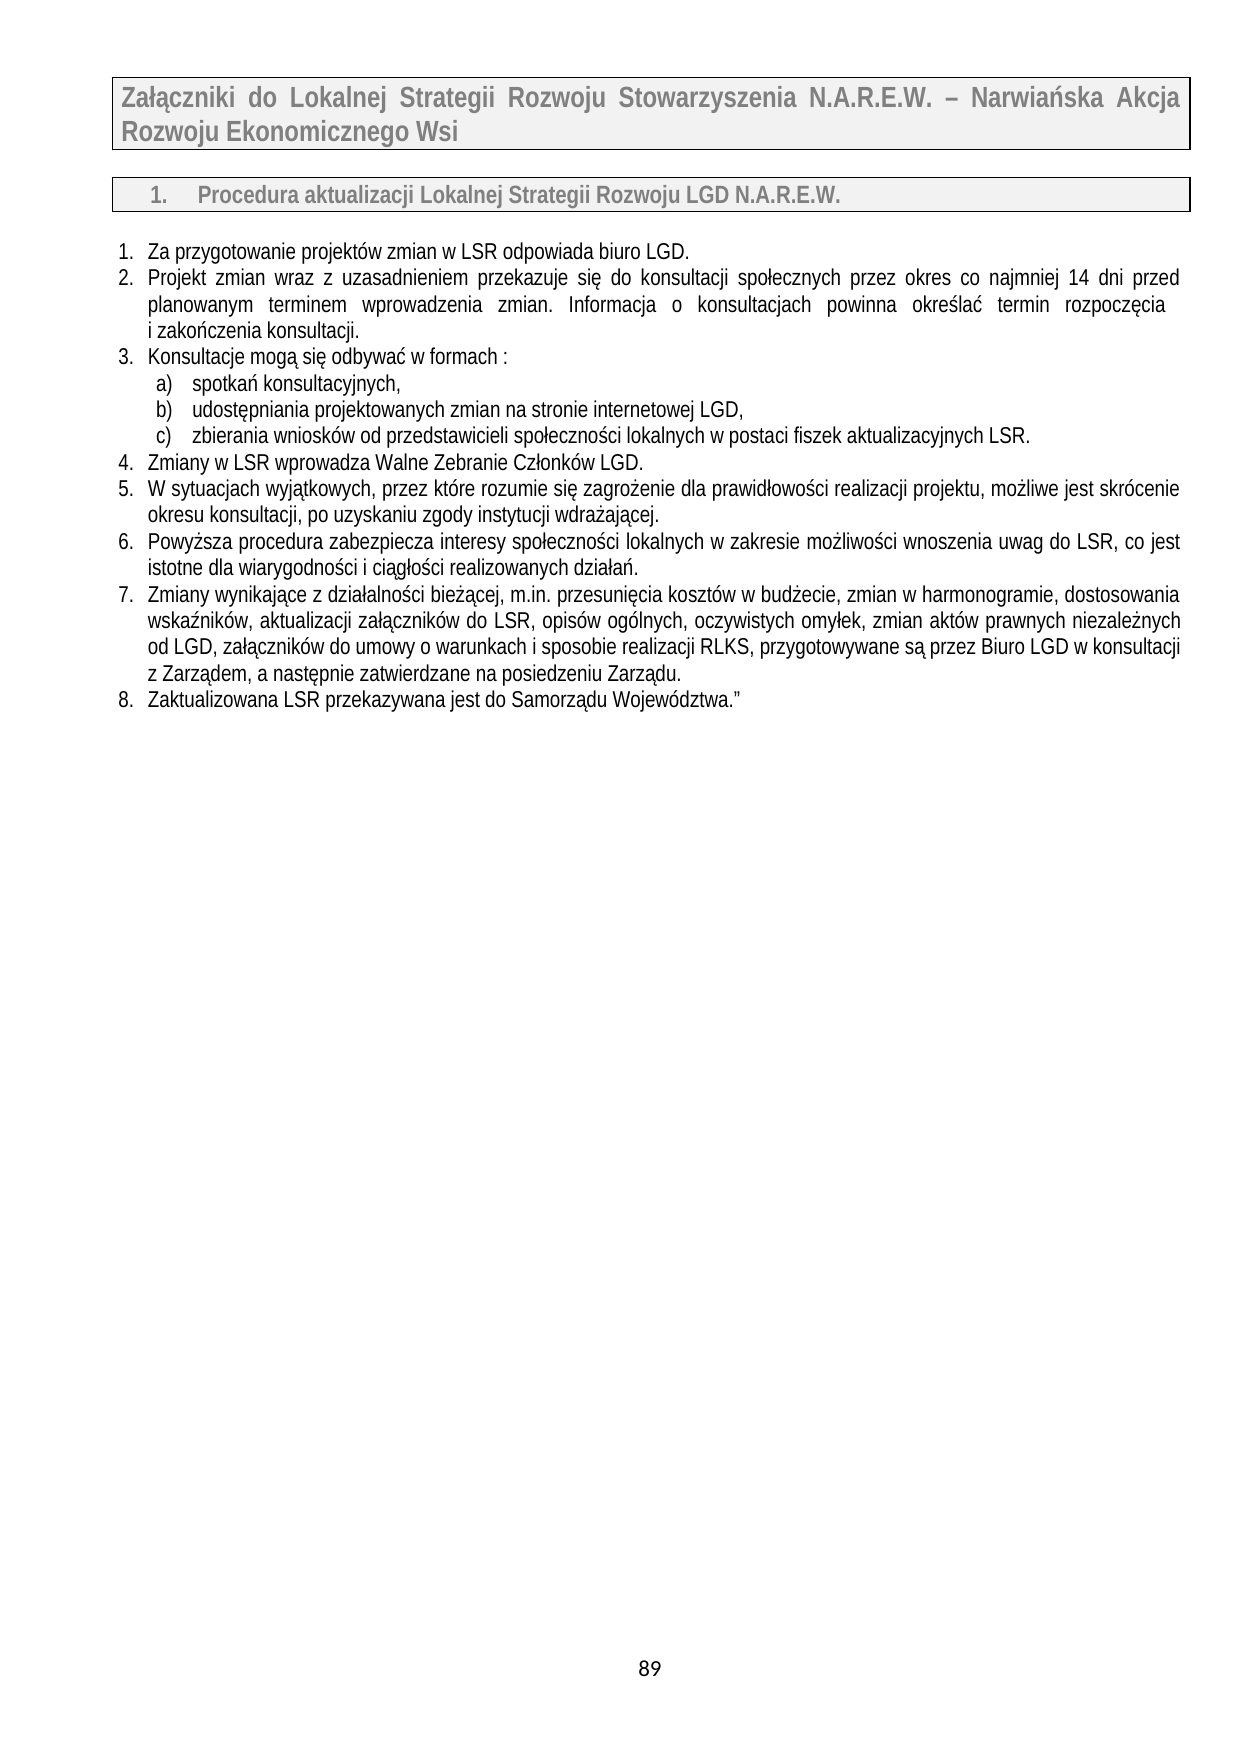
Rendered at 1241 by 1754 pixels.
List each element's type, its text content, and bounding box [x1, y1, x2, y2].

list W sytuacjach wyjątkowych, przez które rozumie się zagrożenie dla prawidłowości realizacji projektu, możliwe jest skrócenie okresu konsultacji, po uzyskaniu zgody instytucji wdrażającej. [118, 475, 1181, 528]
list Zaktualizowana LSR przekazywana jest do Samorządu Województwa.” [118, 686, 1181, 712]
list Projekt zmian wraz z uzasadnieniem przekazuje się do konsultacji społecznych przez okres co najmniej 14 dni przed planowanym terminem wprowadzenia zmian. Informacja o konsultacjach powinna określać termin rozpoczęcia i zakończenia konsultacji. [118, 264, 1181, 343]
list zbierania wniosków od przedstawicieli społeczności lokalnych w postaci fiszek aktualizacyjnych LSR. [156, 422, 1181, 449]
subtitle Procedura aktualizacji Lokalnej Strategii Rozwoju LGD N.A.R.E.W. [113, 178, 1189, 211]
list Zmiany wynikające z działalności bieżącej, m.in. przesunięcia kosztów w budżecie, zmian w harmonogramie, dostosowania wskaźników, aktualizacji załączników do LSR, opisów ogólnych, oczywistych omyłek, zmian aktów prawnych niezależnych od LGD, załączników do umowy o warunkach i sposobie realizacji RLKS, przygotowywane są przez Biuro LGD w konsultacji z Zarządem, a następnie zatwierdzane na posiedzeniu Zarządu. [118, 581, 1181, 686]
subtitle Załączniki do Lokalnej Strategii Rozwoju Stowarzyszenia N.A.R.E.W. – Narwiańska Akcja Rozwoju Ekonomicznego Wsi [113, 78, 1189, 149]
list Konsultacje mogą się odbywać w formach : [118, 343, 1181, 370]
list spotkań konsultacyjnych, [156, 370, 1181, 396]
list Powyższa procedura zabezpiecza interesy społeczności lokalnych w zakresie możliwości wnoszenia uwag do LSR, co jest istotne dla wiarygodności i ciągłości realizowanych działań. [118, 528, 1181, 581]
list Zmiany w LSR wprowadza Walne Zebranie Członków LGD. [118, 449, 1181, 475]
list udostępniania projektowanych zmian na stronie internetowej LGD, [156, 396, 1181, 422]
list Za przygotowanie projektów zmian w LSR odpowiada biuro LGD. [118, 238, 1181, 264]
